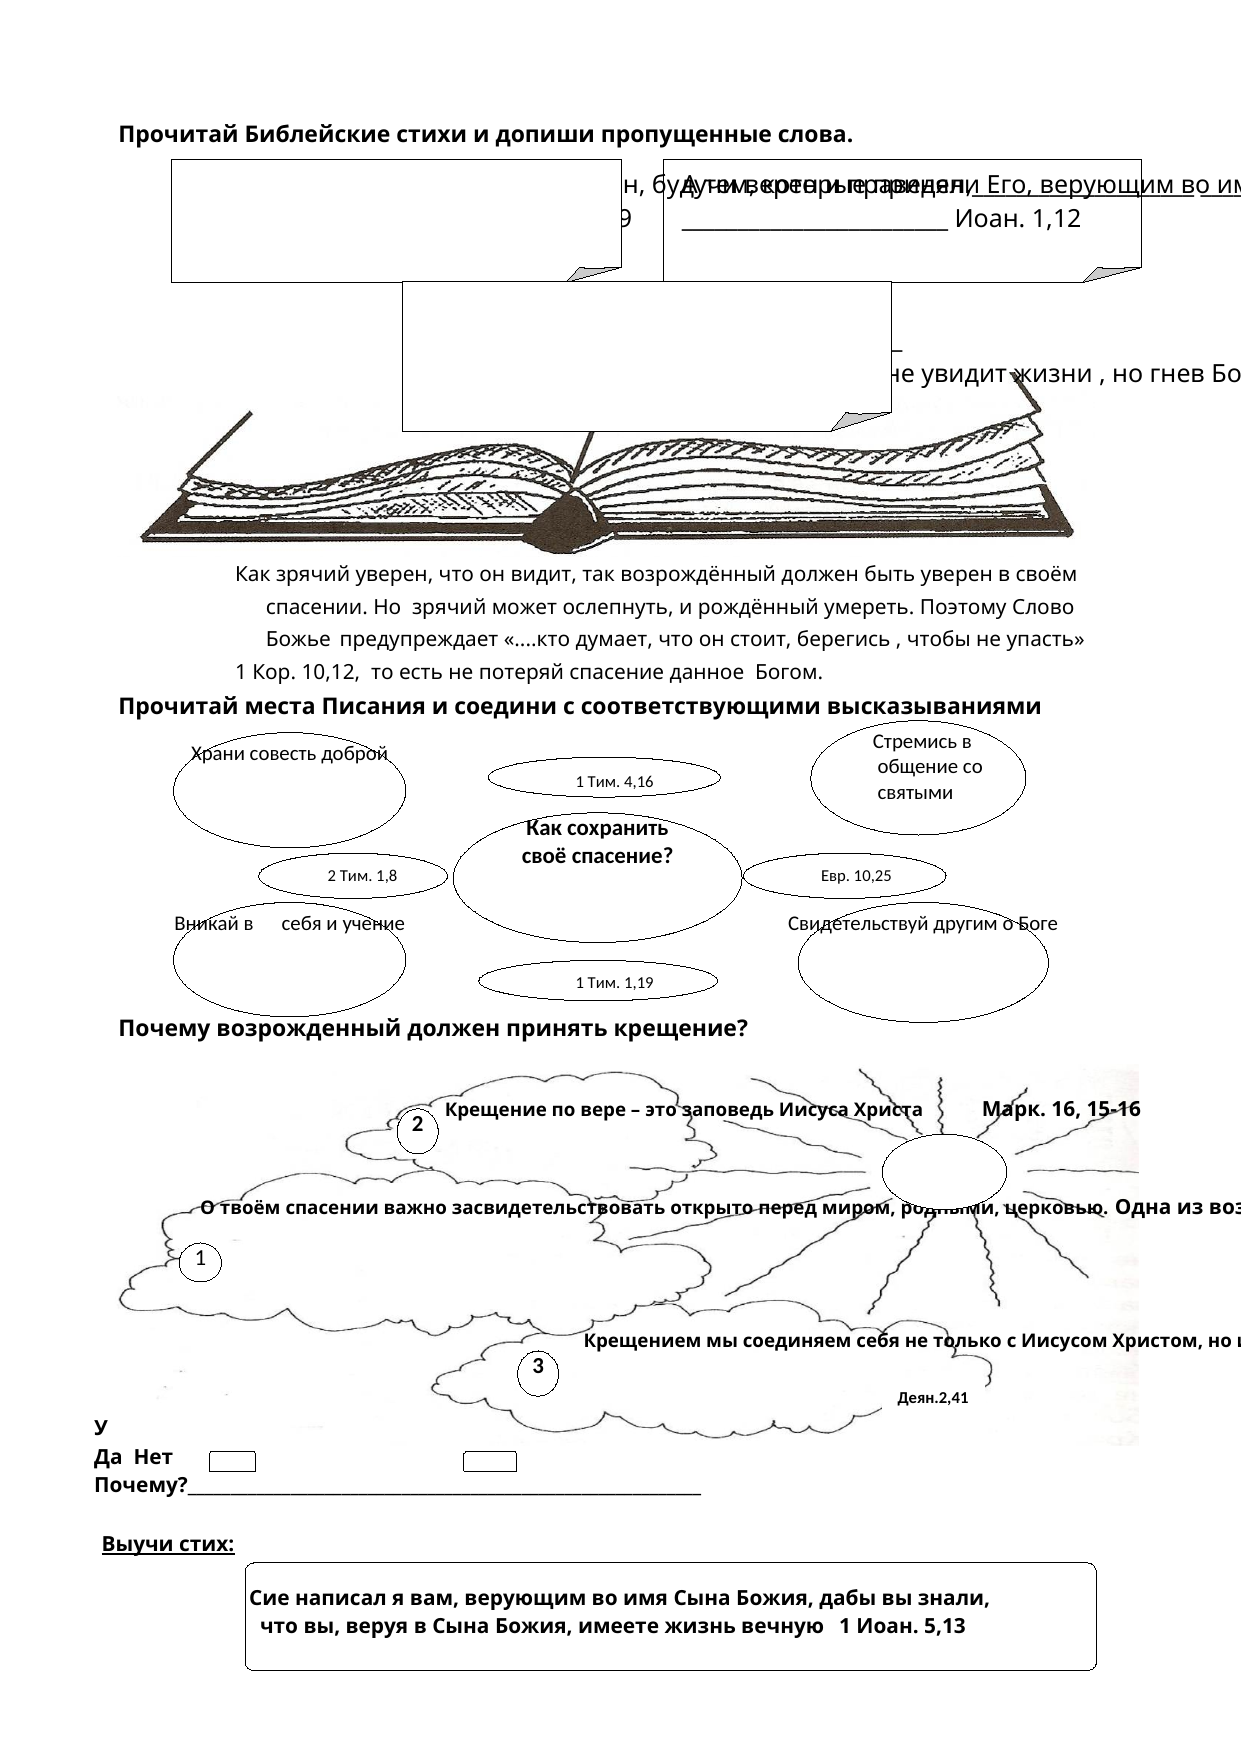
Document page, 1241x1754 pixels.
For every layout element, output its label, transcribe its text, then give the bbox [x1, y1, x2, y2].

picture [925, 372, 930, 380]
text Прочитай места Писания и соедини с соответствующими высказываниями [118, 690, 1122, 721]
text Как зрячий уверен, что он видит, так возрождённый должен быть уверен в своём спасении. Но зрячий может ослепнуть, и рождённый умереть. Поэтому Слово Божье предупреждает «....кто думает, что он стоит, берегись , чтобы не упасть» 1 Кор. 10,12, то есть не потеряй спасение данное Богом. [118, 559, 1122, 686]
text Прочитай Библейские стихи и допиши пропущенные слова. [118, 118, 1122, 149]
text Почему возрожденный должен принять крещение? [118, 1012, 1122, 1043]
picture [110, 1064, 1139, 1445]
picture [968, 372, 974, 380]
picture [117, 372, 1096, 557]
